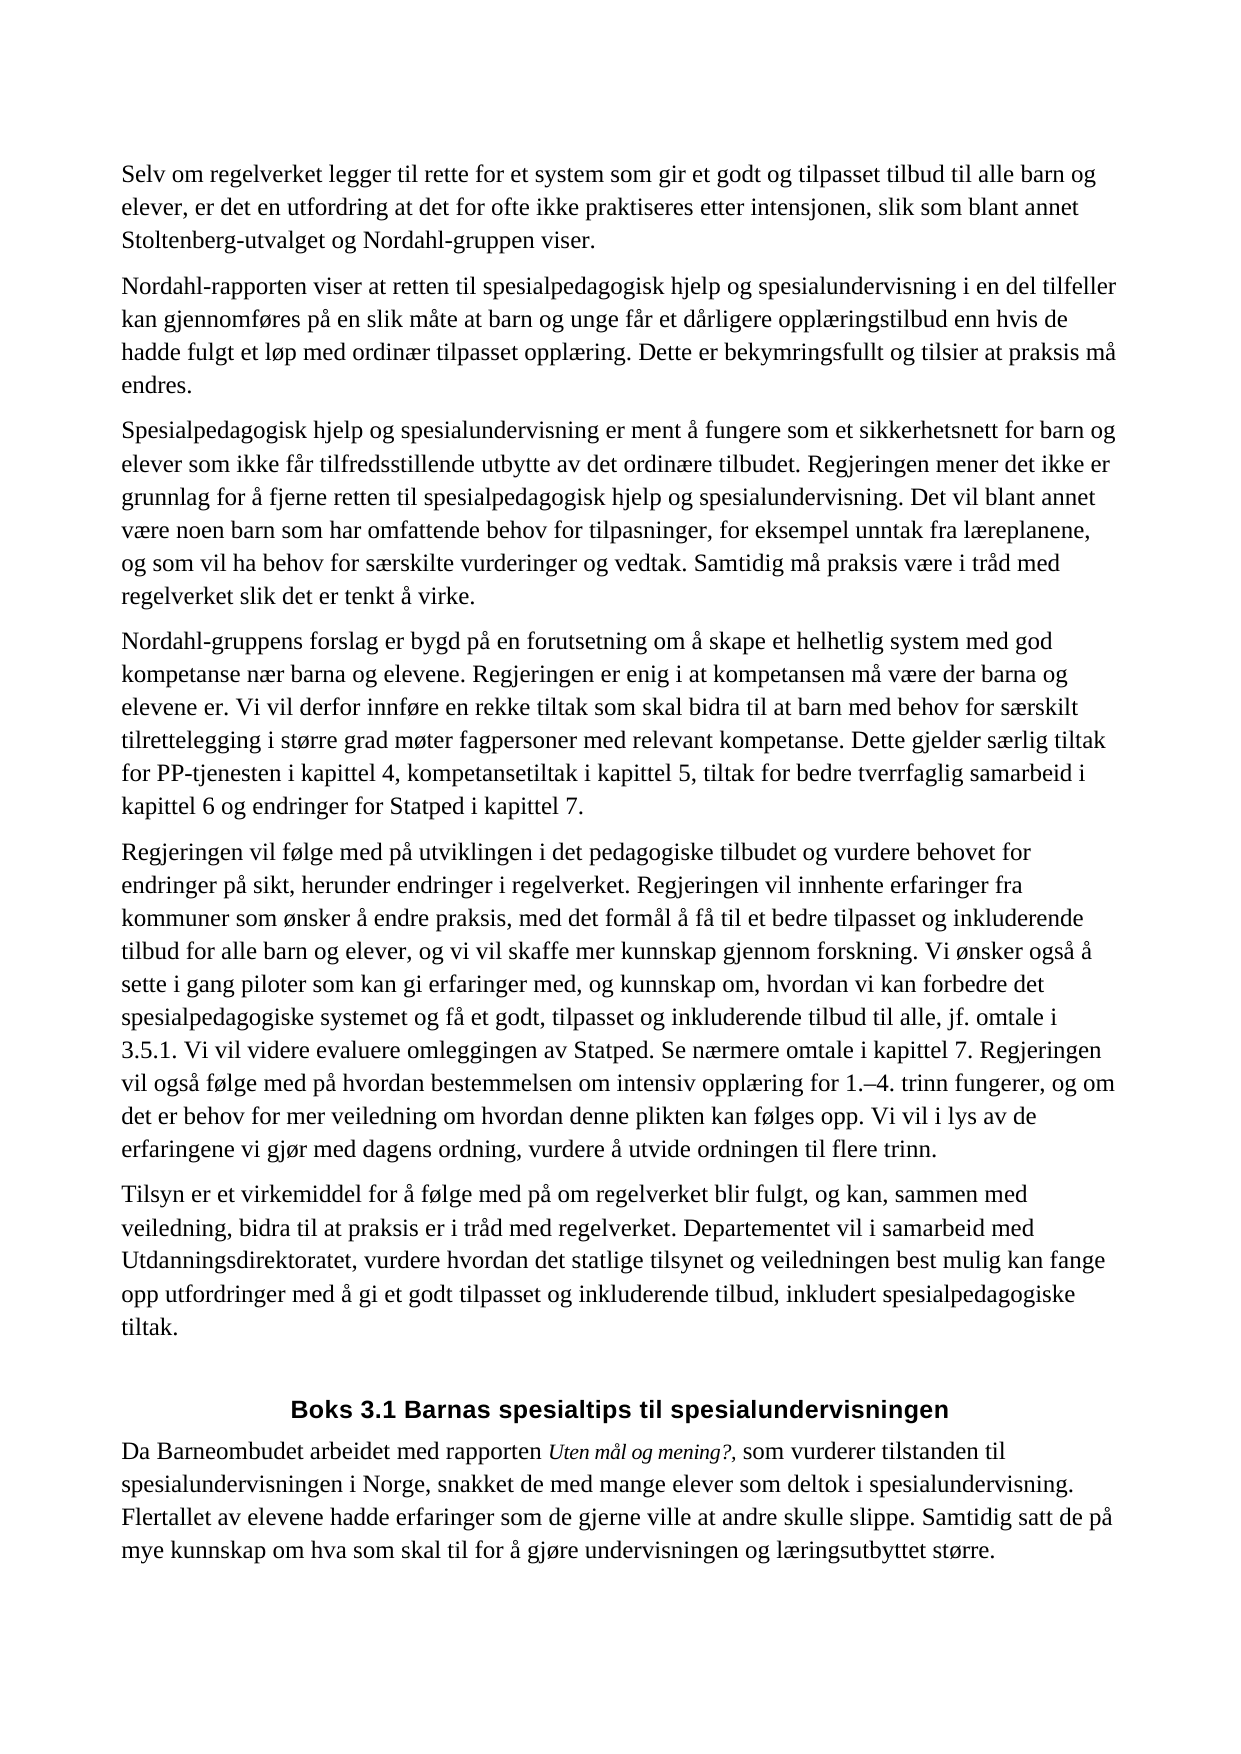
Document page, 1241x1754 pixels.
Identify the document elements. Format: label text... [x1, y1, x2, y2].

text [121, 1436, 1119, 1564]
text Nordahl-gruppens forslag er bygd på en forutsetning om å skape et helhetlig system med god kompetanse nær barna og elevene. Regjeringen er enig i at kompetansen må være der barna og elevene er. Vi vil derfor innføre en rekke tiltak som skal bidra til at barn med behov for særskilt tilrettelegging i større grad møter fagpersoner med relevant kompetanse. Dette gjelder særlig tiltak for PP-tjenesten i kapittel 4, kompetansetiltak i kapittel 5, tiltak for bedre tverrfaglig samarbeid i kapittel 6 og endringer for Statped i kapittel 7. [121, 626, 1119, 820]
text Barnas spesialtips til spesialundervisningen [121, 1395, 1119, 1423]
text Regjeringen vil følge med på utviklingen i det pedagogiske tilbudet og vurdere behovet for endringer på sikt, herunder endringer i regelverket. Regjeringen vil innhente erfaringer fra kommuner som ønsker å endre praksis, med det formål å få til et bedre tilpasset og inkluderende tilbud for alle barn og elever, og vi vil skaffe mer kunnskap gjennom forskning. Vi ønsker også å sette i gang piloter som kan gi erfaringer med, og kunnskap om, hvordan vi kan forbedre det spesialpedagogiske systemet og få et godt, tilpasset og inkluderende tilbud til alle, jf. omtale i 3.5.1. Vi vil videre evaluere omleggingen av Statped. Se nærmere omtale i kapittel 7. Regjeringen vil også følge med på hvordan bestemmelsen om intensiv opplæring for 1.–4. trinn fungerer, og om det er behov for mer veiledning om hvordan denne plikten kan følges opp. Vi vil i lys av de erfaringene vi gjør med dagens ordning, vurdere å utvide ordningen til flere trinn. [121, 837, 1119, 1163]
text Spesialpedagogisk hjelp og spesialundervisning er ment å fungere som et sikkerhetsnett for barn og elever som ikke får tilfredsstillende utbytte av det ordinære tilbudet. Regjeringen mener det ikke er grunnlag for å fjerne retten til spesialpedagogisk hjelp og spesialundervisning. Det vil blant annet være noen barn som har omfattende behov for tilpasninger, for eksempel unntak fra læreplanene, og som vil ha behov for særskilte vurderinger og vedtak. Samtidig må praksis være i tråd med regelverket slik det er tenkt å virke. [121, 416, 1119, 609]
text Nordahl-rapporten viser at retten til spesialpedagogisk hjelp og spesialundervisning i en del tilfeller kan gjennomføres på en slik måte at barn og unge får et dårligere opplæringstilbud enn hvis de hadde fulgt et løp med ordinær tilpasset opplæring. Dette er bekymringsfullt og tilsier at praksis må endres. [121, 271, 1119, 399]
text Selv om regelverket legger til rette for et system som gir et godt og tilpasset tilbud til alle barn og elever, er det en utfordring at det for ofte ikke praktiseres etter intensjonen, slik som blant annet Stoltenberg-utvalget og Nordahl-gruppen viser. [121, 159, 1119, 254]
text Tilsyn er et virkemiddel for å følge med på om regelverket blir fulgt, og kan, sammen med veiledning, bidra til at praksis er i tråd med regelverket. Departementet vil i samarbeid med Utdanningsdirektoratet, vurdere hvordan det statlige tilsynet og veiledningen best mulig kan fange opp utfordringer med å gi et godt tilpasset og inkluderende tilbud, inkludert spesialpedagogiske tiltak. [121, 1179, 1119, 1340]
